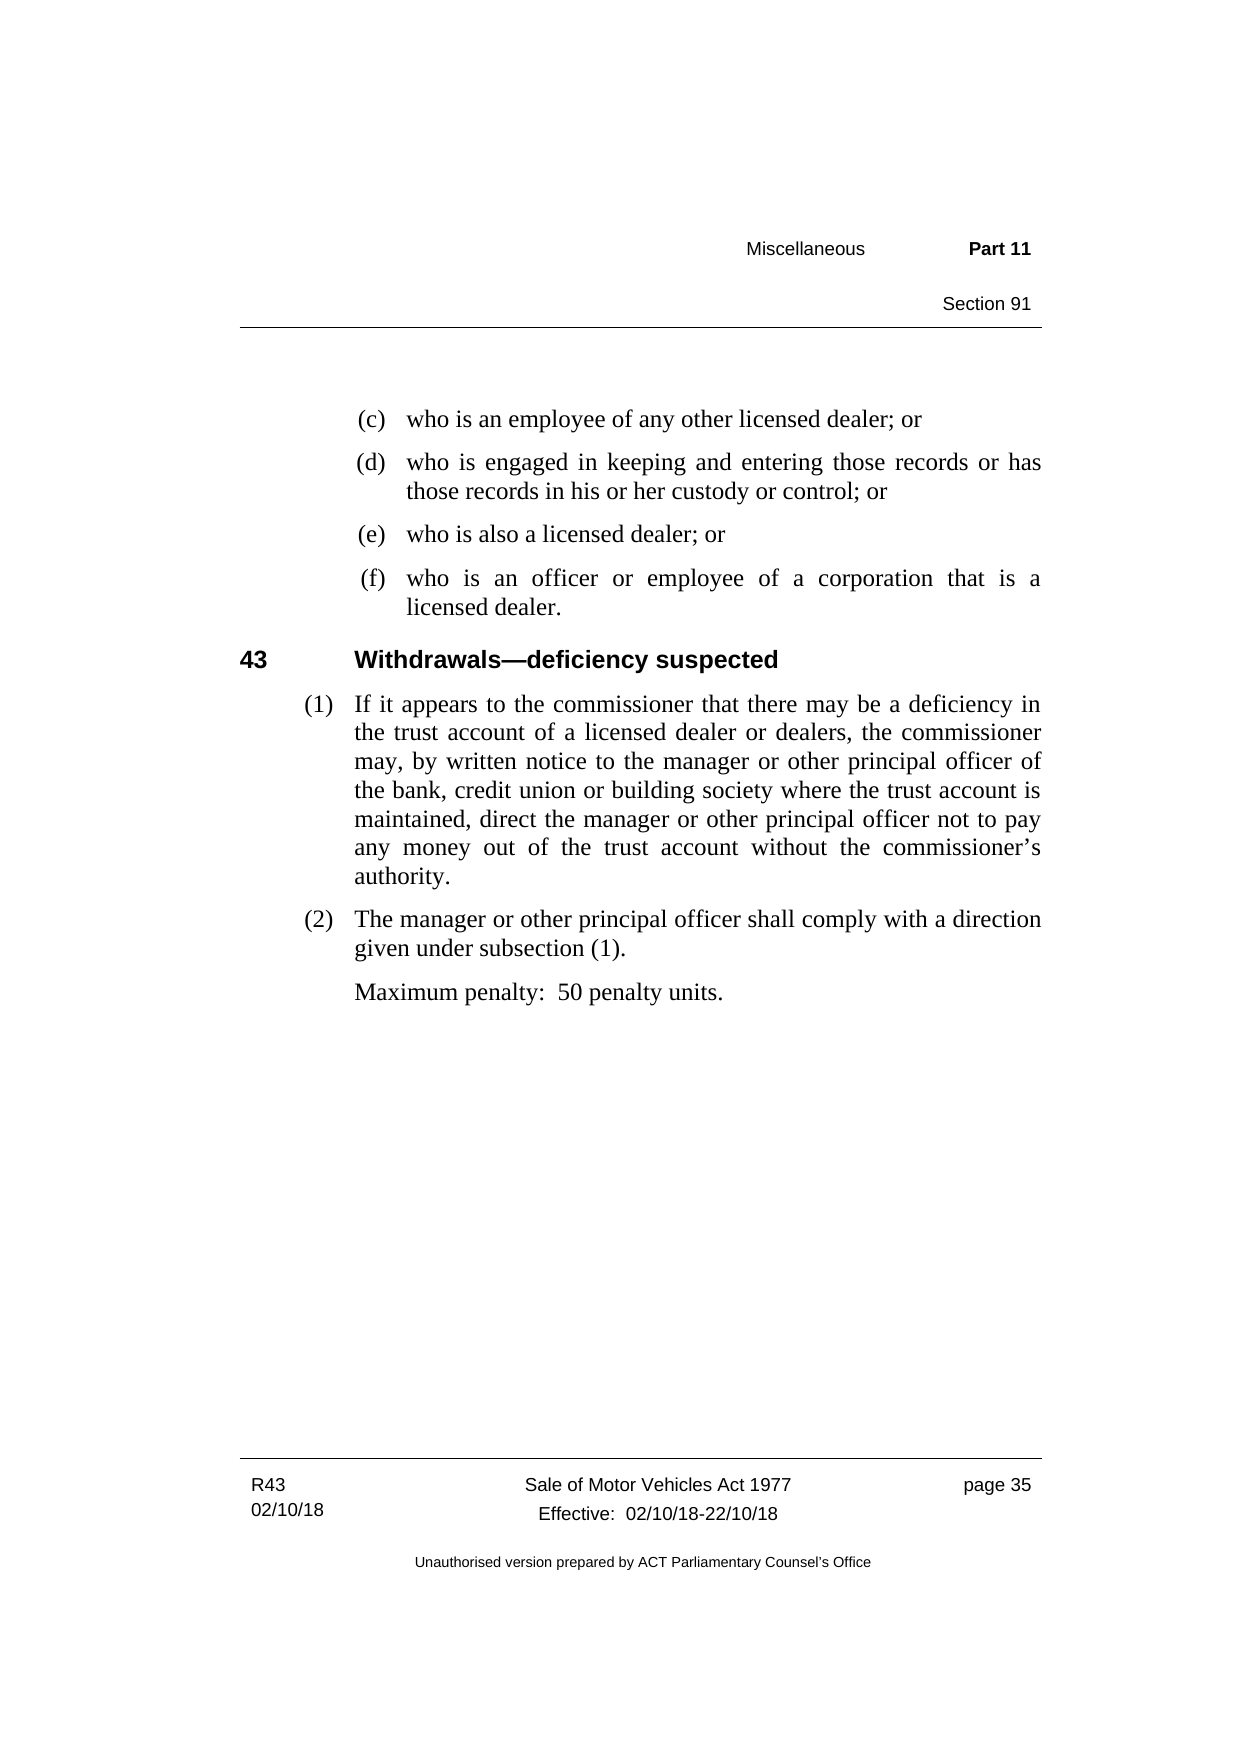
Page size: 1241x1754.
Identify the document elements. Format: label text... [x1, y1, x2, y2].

text 43 Withdrawals—deficiency suspected [239, 645, 1042, 674]
text (f) who is an officer or employee of a corporation that is a licensed dealer. [239, 563, 1042, 620]
text (1) If it appears to the commissioner that there may be a deficiency in the trust account of a licensed dealer or dealers, the commissioner may, by written notice to the manager or other principal officer of the bank, credit union or building society where the trust account is maintained, direct the manager or other principal officer not to pay any money out of the trust account without the commissioner’s authority. [239, 689, 1042, 890]
text (e) who is also a licensed dealer; or [239, 519, 1042, 548]
text Maximum penalty: 50 penalty units. [354, 977, 1042, 1005]
text (2) The manager or other principal officer shall comply with a direction given under subsection (1). [239, 904, 1042, 962]
text (d) who is engaged in keeping and entering those records or has those records in his or her custody or control; or [239, 447, 1042, 505]
text (c) who is an employee of any other licensed dealer; or [239, 404, 1042, 433]
